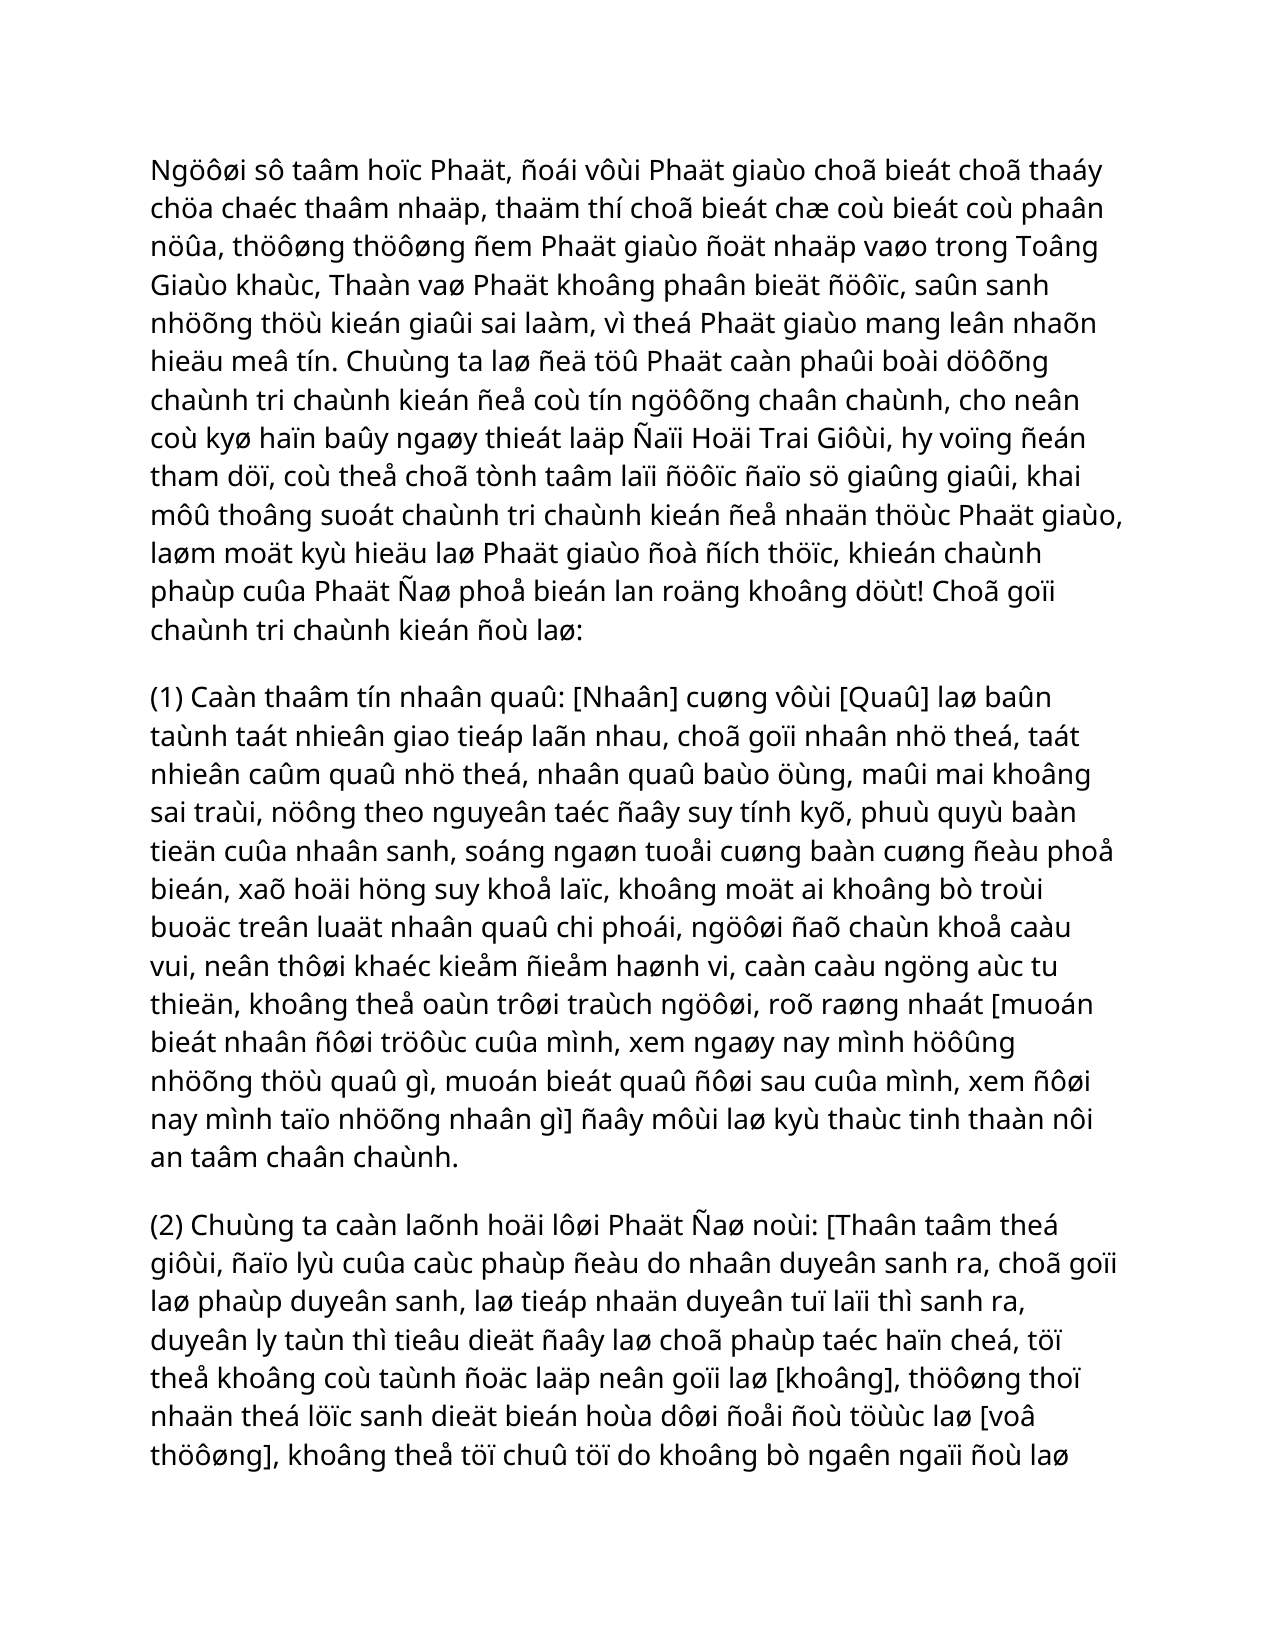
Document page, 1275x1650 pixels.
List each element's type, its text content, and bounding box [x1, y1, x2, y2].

text Ngöôøi sô taâm hoïc Phaät, ñoái vôùi Phaät giaùo choã bieát choã thaáy chöa chaéc thaâm nhaäp, thaäm thí choã bieát chæ coù bieát coù phaân nöûa, thöôøng thöôøng ñem Phaät giaùo ñoät nhaäp vaøo trong Toâng Giaùo khaùc, Thaàn vaø Phaät khoâng phaân bieät ñöôïc, saûn sanh nhöõng thöù kieán giaûi sai laàm, vì theá Phaät giaùo mang leân nhaõn hieäu meâ tín. Chuùng ta laø ñeä töû Phaät caàn phaûi boài döôõng chaùnh tri chaùnh kieán ñeå coù tín ngöôõng chaân chaùnh, cho neân coù kyø haïn baûy ngaøy thieát laäp Ñaïi Hoäi Trai Giôùi, hy voïng ñeán tham döï, coù theå choã tònh taâm laïi ñöôïc ñaïo sö giaûng giaûi, khai môû thoâng suoát chaùnh tri chaùnh kieán ñeå nhaän thöùc Phaät giaùo, laøm moät kyù hieäu laø Phaät giaùo ñoà ñích thöïc, khieán chaùnh phaùp cuûa Phaät Ñaø phoå bieán lan roäng khoâng döùt! Choã goïi chaùnh tri chaùnh kieán ñoù laø: [150, 150, 1125, 648]
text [150, 1205, 1125, 1473]
text (1) Caàn thaâm tín nhaân quaû: [Nhaân] cuøng vôùi [Quaû] laø baûn taùnh taát nhieân giao tieáp laãn nhau, choã goïi nhaân nhö theá, taát nhieân caûm quaû nhö theá, nhaân quaû baùo öùng, maûi mai khoâng sai traùi, nöông theo nguyeân taéc ñaây suy tính kyõ, phuù quyù baàn tieän cuûa nhaân sanh, soáng ngaøn tuoåi cuøng baàn cuøng ñeàu phoå bieán, xaõ hoäi höng suy khoå laïc, khoâng moät ai khoâng bò troùi buoäc treân luaät nhaân quaû chi phoái, ngöôøi ñaõ chaùn khoå caàu vui, neân thôøi khaéc kieåm ñieåm haønh vi, caàn caàu ngöng aùc tu thieän, khoâng theå oaùn trôøi traùch ngöôøi, roõ raøng nhaát [muoán bieát nhaân ñôøi tröôùc cuûa mình, xem ngaøy nay mình höôûng nhöõng thöù quaû gì, muoán bieát quaû ñôøi sau cuûa mình, xem ñôøi nay mình taïo nhöõng nhaân gì] ñaây môùi laø kyù thaùc tinh thaàn nôi an taâm chaân chaùnh. [150, 677, 1125, 1176]
